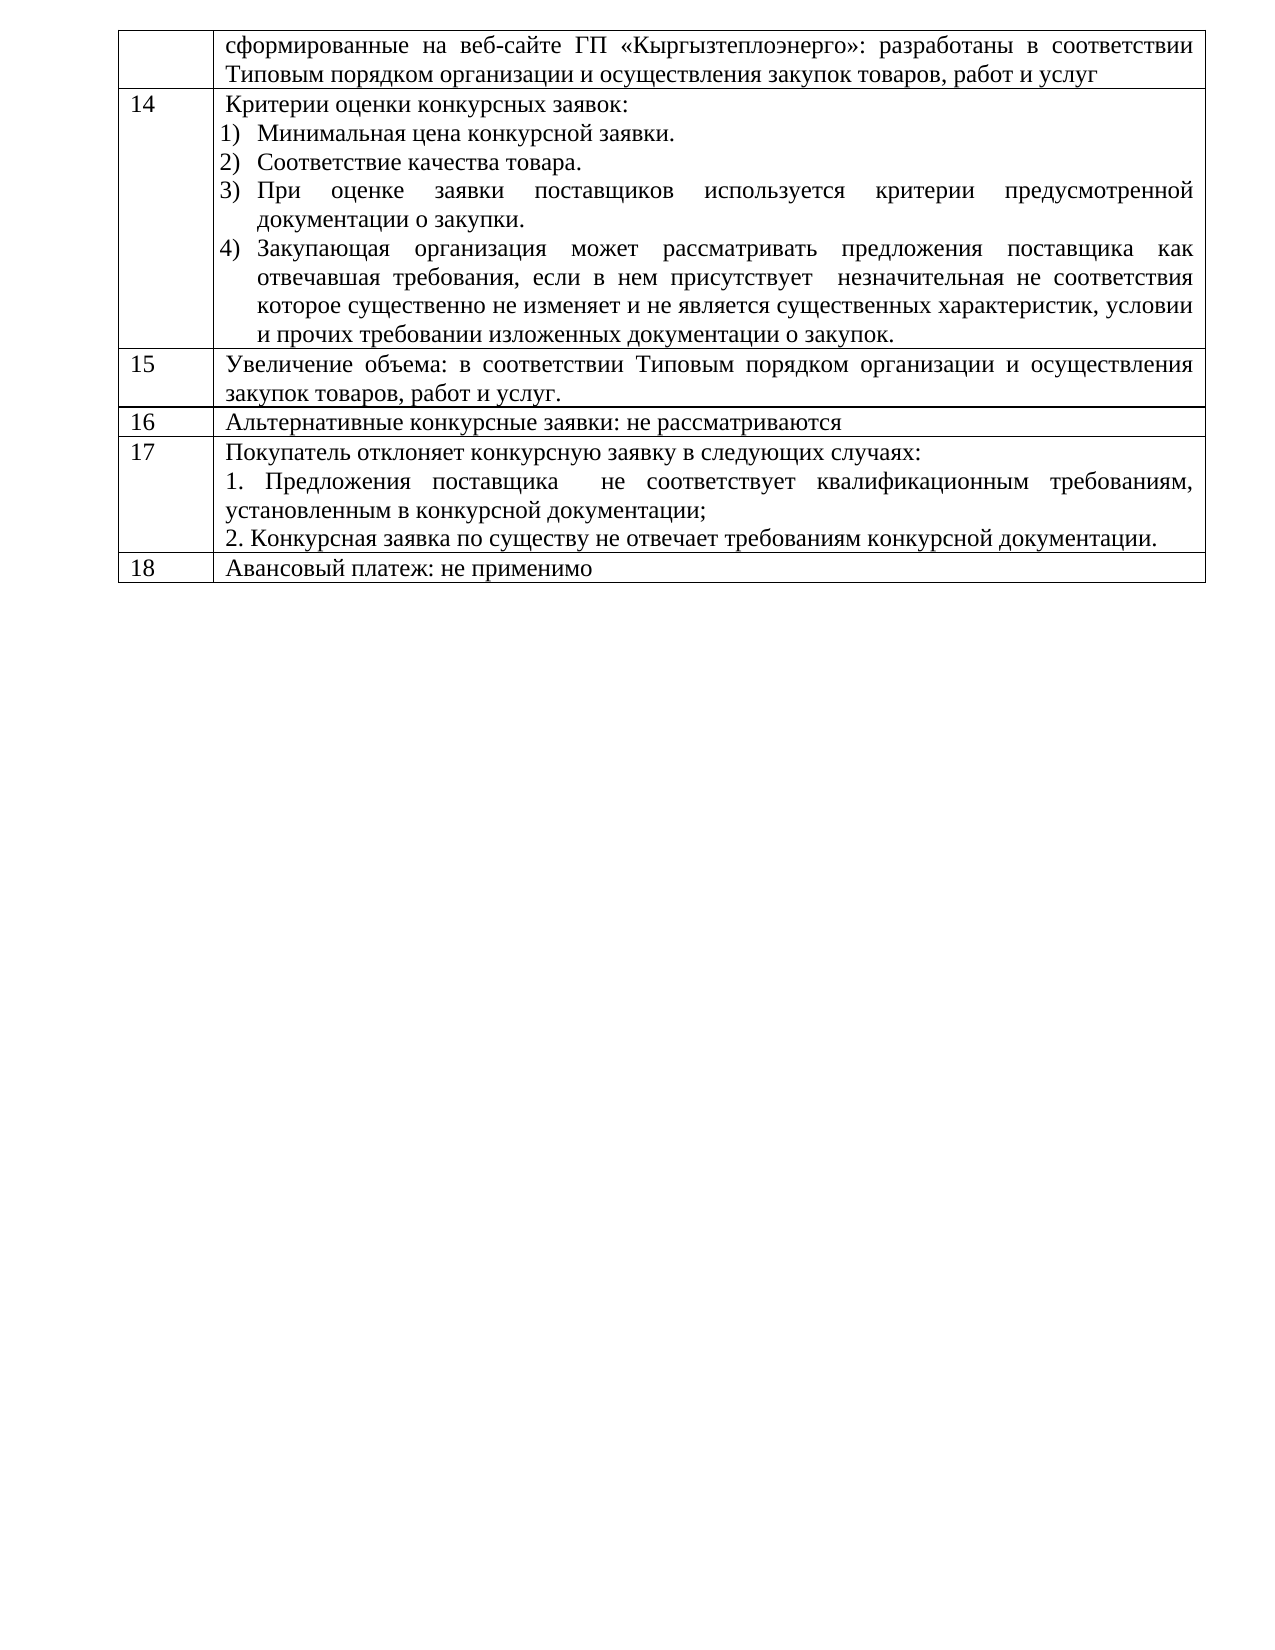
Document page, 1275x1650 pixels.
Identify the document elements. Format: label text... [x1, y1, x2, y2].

table_cell 13 [119, 31, 213, 88]
table_cell Альтернативные конкурсные заявки: не рассматриваются [214, 408, 1205, 436]
table_cell Авансовый платеж: не применимо [214, 553, 1205, 582]
table_cell Увеличение объема: в соответствии Типовым порядком организации и осуществления закупок товаров, работ и услуг. [214, 349, 1205, 406]
table_cell 18 [119, 553, 213, 582]
table_cell Критерии оценки конкурсных заявок: Минимальная цена конкурсной заявки. Соответствие качества товара. При оценке заявки поставщиков используется критерии предусмотренной документации о закупки. Закупающая организация может рассматривать предложения поставщика как отвечавшая требования, если в нем присутствует незначительная не соответствия которое существенно не изменяет и не является существенных характеристик, условии и прочих требовании изложенных документации о закупок. [214, 89, 1205, 348]
table_cell 15 [119, 349, 213, 406]
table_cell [214, 31, 1205, 88]
table_cell Покупатель отклоняет конкурсную заявку в следующих случаях: 1. Предложения поставщика не соответствует квалификационным требованиям, установленным в конкурсной документации; 2. Конкурсная заявка по существу не отвечает требованиям конкурсной документации. [214, 437, 1205, 552]
table_cell 14 [119, 89, 213, 348]
table_cell 16 [119, 408, 213, 436]
table_cell 17 [119, 437, 213, 552]
